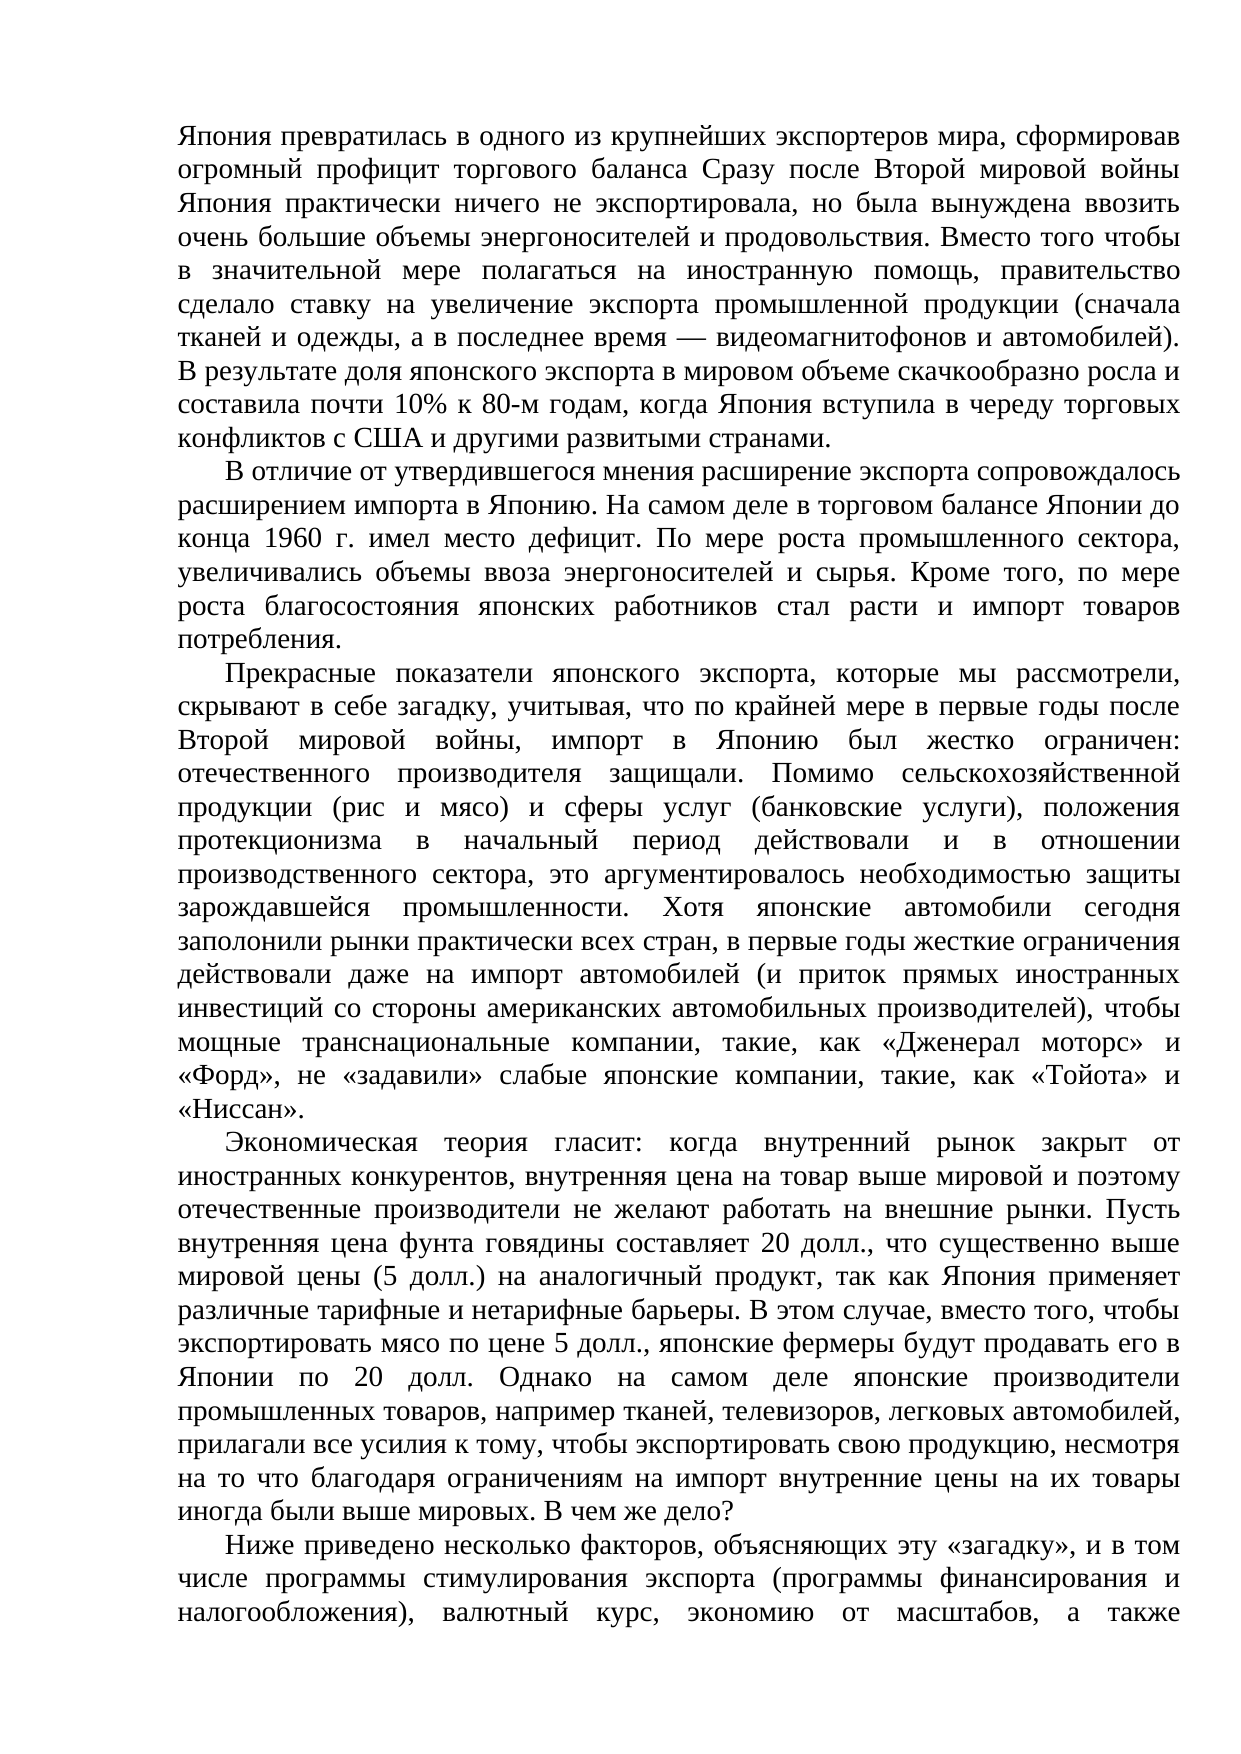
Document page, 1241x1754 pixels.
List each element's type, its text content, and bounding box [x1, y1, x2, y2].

text Прекрасные показатели японского экспорта, которые мы рассмотрели, скрывают в себе загадку, учитывая, что по крайней мере в первые годы после Второй мировой войны, импорт в Японию был жестко ограничен: отечественного производителя защищали. Помимо сельскохозяйственной продукции (рис и мясо) и сферы услуг (банковские услуги), положения протекционизма в начальный период действовали и в отношении производственного сектора, это аргументировалось необходимостью защиты зарождавшейся промышленности. Хотя японские автомобили сегодня заполонили рынки практически всех стран, в первые годы жесткие ограничения действовали даже на импорт автомобилей (и приток прямых иностранных инвестиций со стороны американских автомобильных производителей), чтобы мощные транснациональные компании, такие, как «Дженерал моторс» и «Форд», не «задавили» слабые японские компании, такие, как «Тойота» и «Ниссан». [177, 655, 1181, 1124]
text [177, 118, 1181, 453]
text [177, 1527, 1181, 1627]
text Экономическая теория гласит: когда внутренний рынок закрыт от иностранных конкурентов, внутренняя цена на товар выше мировой и поэтому отечественные производители не желают работать на внешние рынки. Пусть внутренняя цена фунта говядины составляет 20 долл., что существенно выше мировой цены (5 долл.) на аналогичный продукт, так как Япония применяет различные тарифные и нетарифные барьеры. В этом случае, вместо того, чтобы экспортировать мясо по цене 5 долл., японские фермеры будут продавать его в Японии по 20 долл. Однако на самом деле японские производители промышленных товаров, например тканей, телевизоров, легковых автомобилей, прилагали все усилия к тому, чтобы экспортировать свою продукцию, несмотря на то что благодаря ограничениям на импорт внутренние цены на их товары иногда были выше мировых. В чем же дело? [177, 1124, 1181, 1527]
text В отличие от утвердившегося мнения расширение экспорта сопровождалось расширением импорта в Японию. На самом деле в торговом балансе Японии до конца 1960 г. имел место дефицит. По мере роста промышленного сектора, увеличивались объемы ввоза энергоносителей и сырья. Кроме того, по мере роста благосостояния японских работников стал расти и импорт товаров потребления. [177, 453, 1181, 655]
